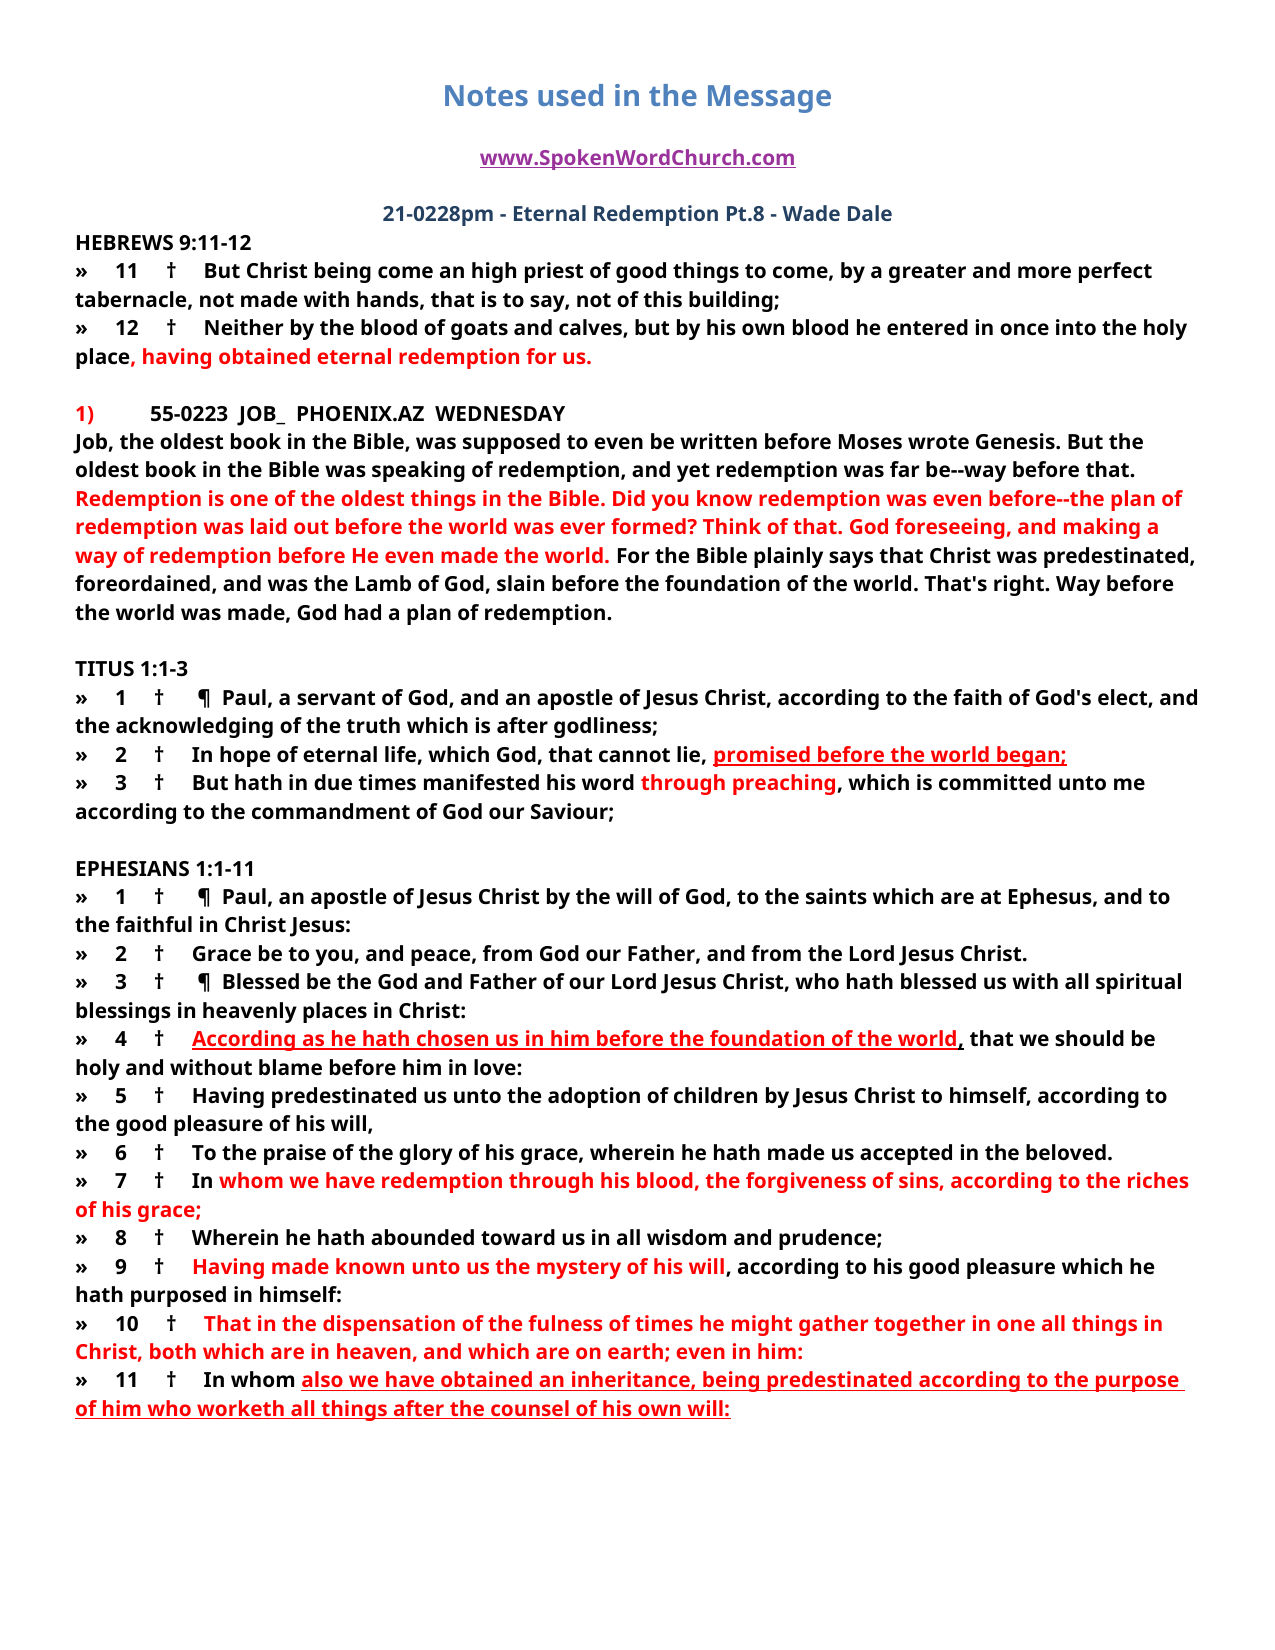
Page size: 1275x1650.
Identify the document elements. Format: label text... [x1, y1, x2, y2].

list 55-0223 JOB_ PHOENIX.AZ WEDNESDAY [75, 399, 1200, 427]
text » 6 † To the praise of the glory of his grace, wherein he hath made us accepted in the beloved. [75, 1138, 1200, 1166]
text » 3 † ¶ Blessed be the God and Father of our Lord Jesus Christ, who hath blessed us with all spiritual blessings in heavenly places in Christ: [75, 967, 1200, 1024]
text » 4 † According as he hath chosen us in him before the foundation of the world, that we should be holy and without blame before him in love: [75, 1024, 1200, 1081]
text » 5 † Having predestinated us unto the adoption of children by Jesus Christ to himself, according to the good pleasure of his will, [75, 1081, 1200, 1138]
text » 11 † But Christ being come an high priest of good things to come, by a greater and more perfect tabernacle, not made with hands, that is to say, not of this building; [75, 256, 1200, 313]
text » 1 † ¶ Paul, a servant of God, and an apostle of Jesus Christ, according to the faith of God's elect, and the acknowledging of the truth which is after godliness; [75, 683, 1200, 740]
text » 2 † In hope of eternal life, which God, that cannot lie, promised before the world began; [75, 740, 1200, 768]
text www.SpokenWordChurch.com 21-0228pm - Eternal Redemption Pt.8 - Wade Dale [75, 143, 1200, 228]
text Notes used in the Message [75, 75, 1200, 115]
text EPHESIANS 1:1-11 [75, 854, 1200, 882]
text » 3 † But hath in due times manifested his word through preaching, which is committed unto me according to the commandment of God our Saviour; [75, 768, 1200, 825]
text » 9 † Having made known unto us the mystery of his will, according to his good pleasure which he hath purposed in himself: [75, 1252, 1200, 1309]
text TITUS 1:1-3 [75, 654, 1200, 683]
text » 12 † Neither by the blood of goats and calves, but by his own blood he entered in once into the holy place, having obtained eternal redemption for us. [75, 313, 1200, 370]
text » 10 † That in the dispensation of the fulness of times he might gather together in one all things in Christ, both which are in heaven, and which are on earth; even in him: [75, 1309, 1200, 1366]
text » 1 † ¶ Paul, an apostle of Jesus Christ by the will of God, to the saints which are at Ephesus, and to the faithful in Christ Jesus: [75, 882, 1200, 939]
list Job, the oldest book in the Bible, was supposed to even be written before Moses wrote Genesis. But the oldest book in the Bible was speaking of redemption, and yet redemption was far be--way before that. Redemption is one of the oldest things in the Bible. Did you know redemption was even before--the plan of redemption was laid out before the world was ever formed? Think of that. God foreseeing, and making a way of redemption before He even made the world. For the Bible plainly says that Christ was predestinated, foreordained, and was the Lamb of God, slain before the foundation of the world. That's right. Way before the world was made, God had a plan of redemption. [75, 427, 1200, 626]
text HEBREWS 9:11-12 [75, 228, 1200, 256]
text » 8 † Wherein he hath abounded toward us in all wisdom and prudence; [75, 1223, 1200, 1252]
text » 2 † Grace be to you, and peace, from God our Father, and from the Lord Jesus Christ. [75, 939, 1200, 967]
text » 7 † In whom we have redemption through his blood, the forgiveness of sins, according to the riches of his grace; [75, 1166, 1200, 1223]
text » 11 † In whom also we have obtained an inheritance, being predestinated according to the purpose of him who worketh all things after the counsel of his own will: [75, 1366, 1200, 1422]
